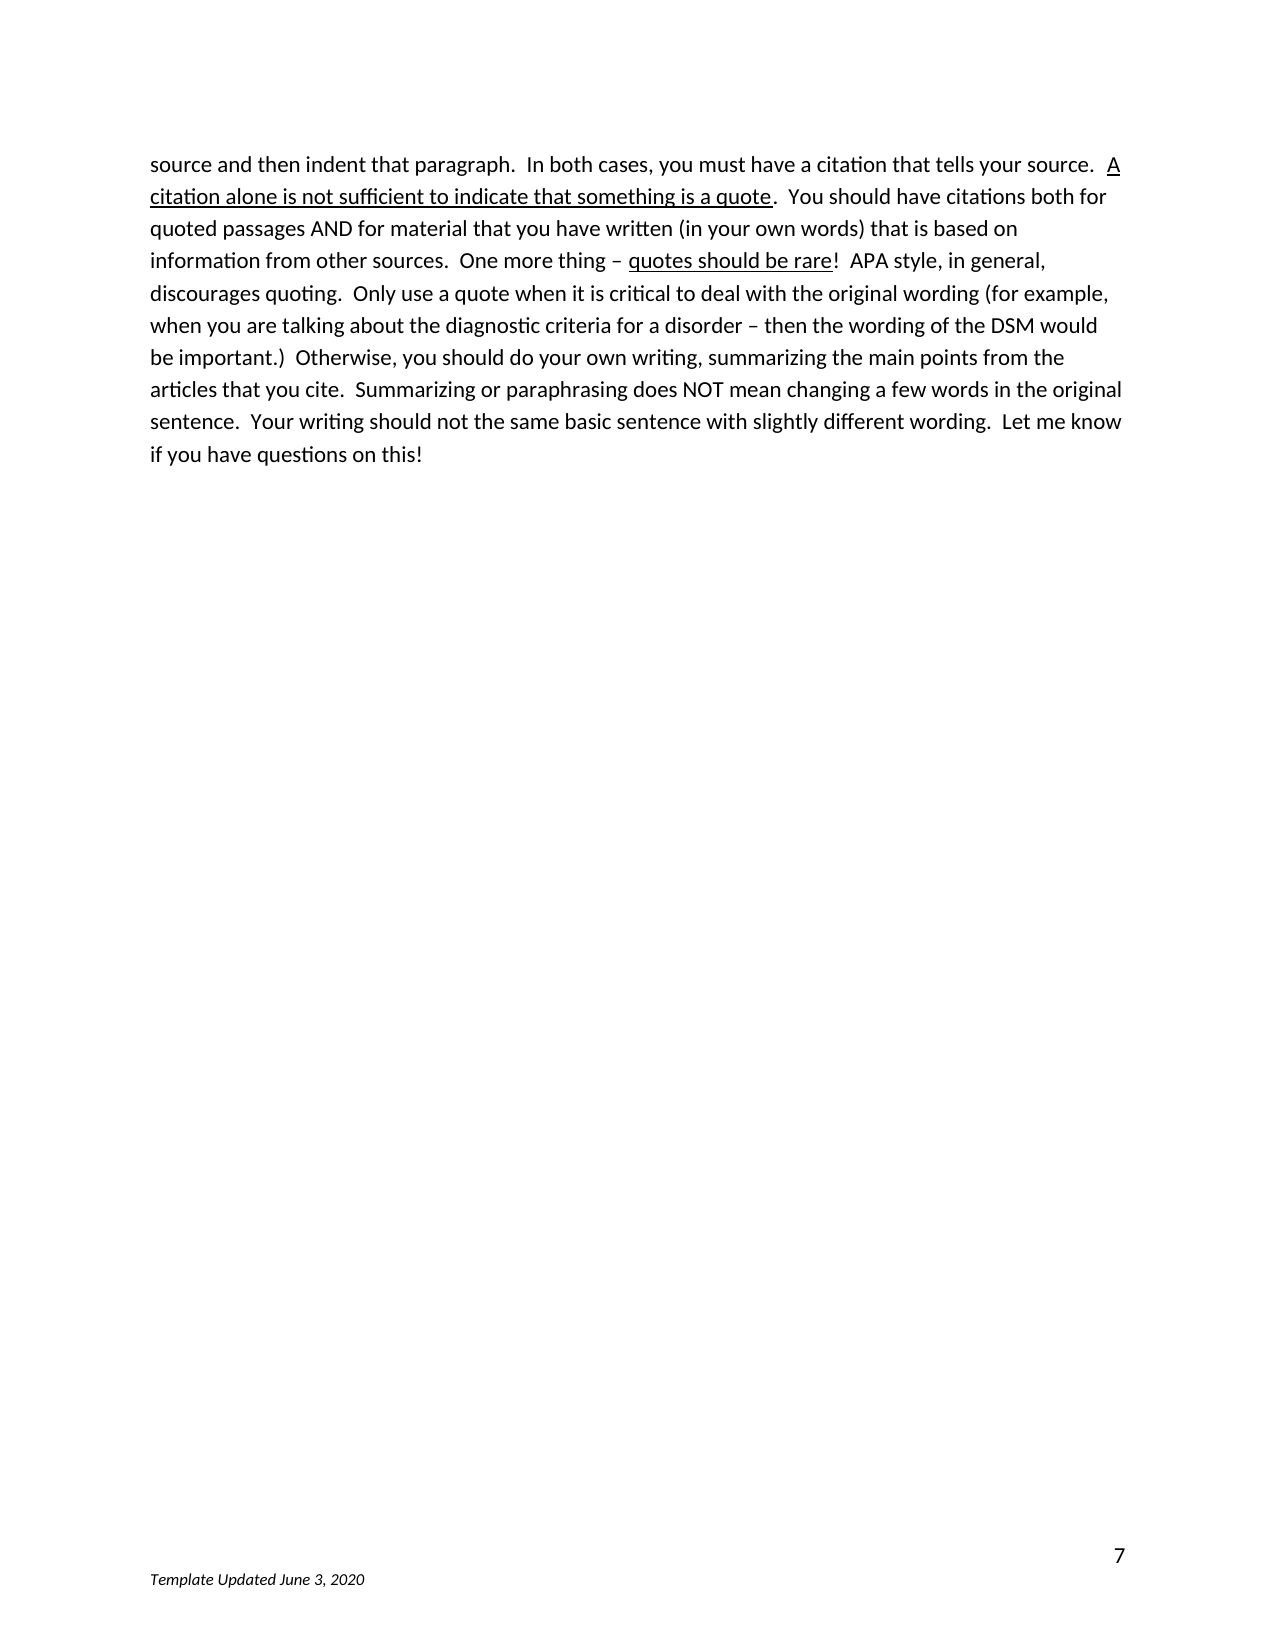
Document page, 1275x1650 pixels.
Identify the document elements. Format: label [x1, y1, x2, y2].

text [150, 150, 1125, 468]
